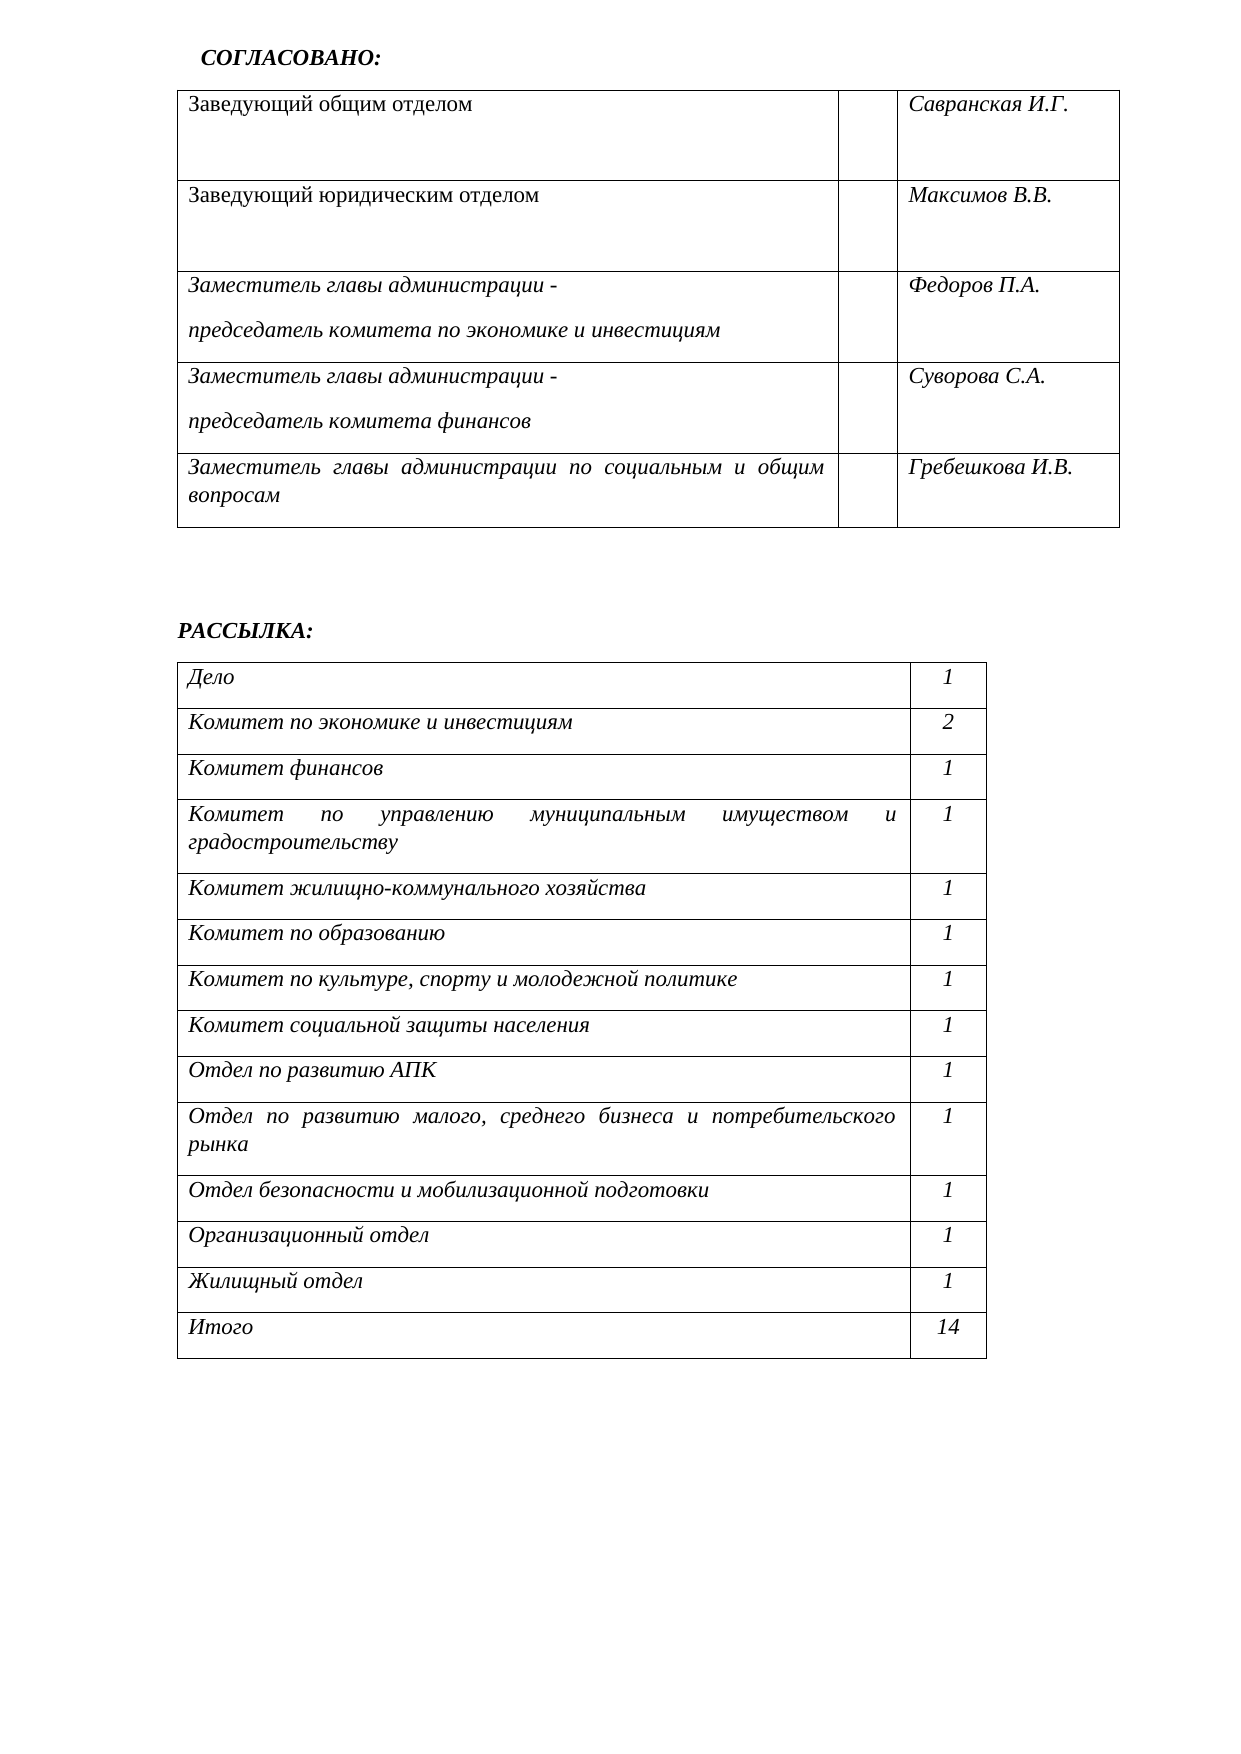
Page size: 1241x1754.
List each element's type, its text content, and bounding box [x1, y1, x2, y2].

table_cell Отдел безопасности и мобилизационной подготовки [178, 1176, 910, 1221]
table_cell Жилищный отдел [178, 1268, 910, 1312]
table_cell [839, 272, 897, 362]
table_header #G0Заведующий общим отделом [178, 91, 838, 180]
table_cell 1 [911, 1057, 986, 1101]
table_cell 1 [911, 1011, 986, 1056]
table_cell Комитет жилищно-коммунального хозяйства [178, 874, 910, 919]
table_cell 1 [911, 755, 986, 799]
table_cell Гребешкова И.В. [898, 454, 1119, 526]
table_cell Комитет по образованию [178, 920, 910, 964]
table_cell Федоров П.А. [898, 272, 1119, 362]
table_cell Отдел по развитию АПК [178, 1057, 910, 1101]
table_cell Максимов В.В. [898, 181, 1119, 271]
table_cell Комитет социальной защиты населения [178, 1011, 910, 1056]
table_cell Итого [178, 1313, 910, 1358]
table_cell [839, 454, 897, 526]
text РАССЫЛКА: [177, 617, 1152, 643]
text СОГЛАСОВАНО: [177, 44, 1152, 71]
table_cell 1 [911, 1103, 986, 1175]
table_cell Заместитель главы администрации - председатель комитета финансов [178, 363, 838, 452]
table_cell 2 [911, 709, 986, 753]
table_cell Заведующий юридическим отделом [178, 181, 838, 271]
table_cell Комитет финансов [178, 755, 910, 799]
table_cell [839, 181, 897, 271]
table_cell Комитет по управлению муниципальным имуществом и градостроительству [178, 800, 910, 873]
table_cell 14 [911, 1313, 986, 1358]
table_cell Комитет по экономике и инвестициям [178, 709, 910, 753]
table_cell 1 [911, 1268, 986, 1312]
table_header 1 [911, 663, 986, 708]
table_cell 1 [911, 920, 986, 964]
table_cell Отдел по развитию малого, среднего бизнеса и потребительского рынка [178, 1103, 910, 1175]
table_cell 1 [911, 1222, 986, 1267]
table_cell Комитет по культуре, спорту и молодежной политике [178, 966, 910, 1010]
table_cell Организационный отдел [178, 1222, 910, 1267]
table_cell Заместитель главы администрации - председатель комитета по экономике и инвестициям [178, 272, 838, 362]
table_header [839, 91, 897, 180]
table_header #G0Дело [178, 663, 910, 708]
table_cell [839, 363, 897, 452]
table_cell Заместитель главы администрации по социальным и общим вопросам [178, 454, 838, 526]
table_cell 1 [911, 1176, 986, 1221]
table_header Савранская И.Г. [898, 91, 1119, 180]
table_cell 1 [911, 966, 986, 1010]
table_cell 1 [911, 874, 986, 919]
table_cell Суворова С.А. [898, 363, 1119, 452]
table_cell 1 [911, 800, 986, 873]
